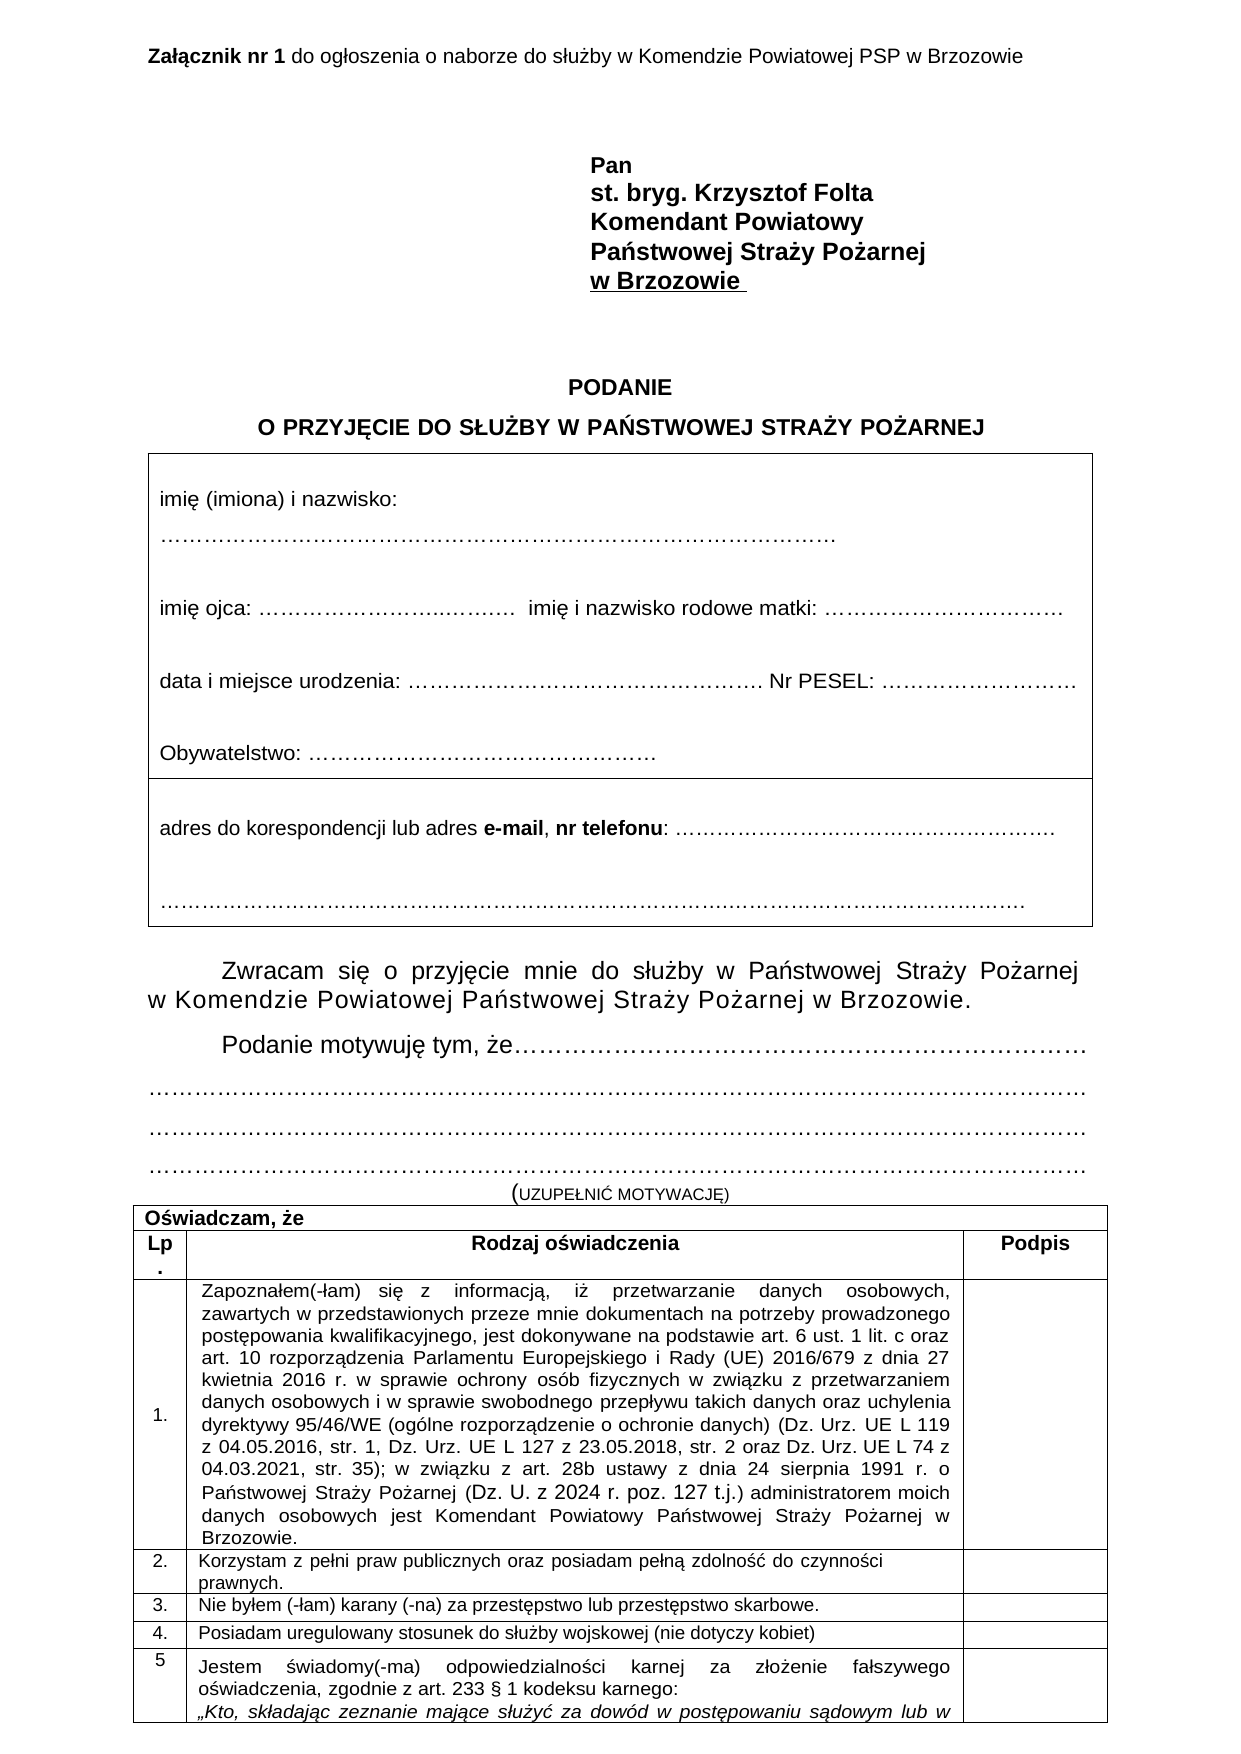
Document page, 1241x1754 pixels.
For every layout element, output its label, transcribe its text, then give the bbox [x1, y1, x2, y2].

text …………………………………………………………………………………………………………… [148, 1073, 1093, 1100]
table_header Oświadczam, że [134, 1206, 1107, 1230]
table_cell 3. [134, 1594, 186, 1621]
text Państwowej Straży Pożarnej [590, 237, 1093, 265]
table_header imię (imiona) i nazwisko: ………………………………………………………………………………… imię ojca: ……………………..…….… imię i nazwisko rodowe matki: …………………………… data i miejsce urodzenia: …………………………………………. Nr PESEL: ……………………… Obywatelstwo: ………………………………………… [149, 454, 1092, 778]
text Podanie motywuję tym, że…………………………………………………………… [148, 1030, 1093, 1059]
table_cell 1. [134, 1280, 186, 1549]
table_cell Posiadam uregulowany stosunek do służby wojskowej (nie dotyczy kobiet) [187, 1622, 963, 1648]
text (UZUPEŁNIĆ MOTYWACJĘ) [148, 1179, 1093, 1205]
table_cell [187, 1649, 963, 1722]
table_cell Korzystam z pełni praw publicznych oraz posiadam pełną zdolność do czynności prawnych. [187, 1550, 963, 1593]
table_cell [964, 1594, 1107, 1621]
subtitle O PRZYJĘCIE DO SŁUŻBY W PAŃSTWOWEJ STRAŻY POŻARNEJ [149, 413, 1093, 440]
table_cell Zapoznałem(-łam) się z informacją, iż przetwarzanie danych osobowych, zawartych w przedstawionych przeze mnie dokumentach na potrzeby prowadzonego postępowania kwalifikacyjnego, jest dokonywane na podstawie art. 6 ust. 1 lit. c oraz art. 10 rozporządzenia Parlamentu Europejskiego i Rady (UE) 2016/679 z dnia 27 kwietnia 2016 r. w sprawie ochrony osób fizycznych w związku z przetwarzaniem danych osobowych i w sprawie swobodnego przepływu takich danych oraz uchylenia dyrektywy 95/46/WE (ogólne rozporządzenie o ochronie danych) (Dz. Urz. UE L 119 z 04.05.2016, str. 1, Dz. Urz. UE L 127 z 23.05.2018, str. 2 oraz Dz. Urz. UE L 74 z 04.03.2021, str. 35); w związku z art. 28b ustawy z dnia 24 sierpnia 1991 r. o Państwowej Straży Pożarnej (Dz. U. z 2024 r. poz. 127 t.j.) administratorem moich danych osobowych jest Komendant Powiatowy Państwowej Straży Pożarnej w Brzozowie. [187, 1280, 963, 1549]
table_cell 5 [134, 1649, 186, 1722]
table_cell 2. [134, 1550, 186, 1593]
table_cell Podpis [964, 1231, 1107, 1279]
table_cell [964, 1622, 1107, 1648]
table_cell Rodzaj oświadczenia [187, 1231, 963, 1279]
table_cell adres do korespondencji lub adres e-mail, nr telefonu: ………………………………………………. ……………………………………………………………………….……………………………………. [149, 779, 1092, 926]
text Komendant Powiatowy [590, 207, 1093, 236]
table_cell Lp. [134, 1231, 186, 1279]
text Zwracam się o przyjęcie mnie do służby w Państwowej Straży Pożarnej w Komendzie Powiatowej Państwowej Straży Pożarnej w Brzozowie. [148, 956, 1093, 1013]
table_cell [964, 1550, 1107, 1593]
text …………………………………………………………………………………………………………… [148, 1114, 1093, 1141]
text st. bryg. Krzysztof Folta [590, 178, 1093, 207]
table_cell Nie byłem (-łam) karany (-na) za przestępstwo lub przestępstwo skarbowe. [187, 1594, 963, 1621]
table_cell [964, 1280, 1107, 1549]
text PODANIE [148, 373, 1093, 400]
table_cell [964, 1649, 1107, 1722]
text …………………………………………………………………………………………………………… [148, 1152, 1093, 1179]
table_cell 4. [134, 1622, 186, 1648]
text w Brzozowie [590, 266, 1093, 321]
text Pan [590, 152, 1093, 178]
